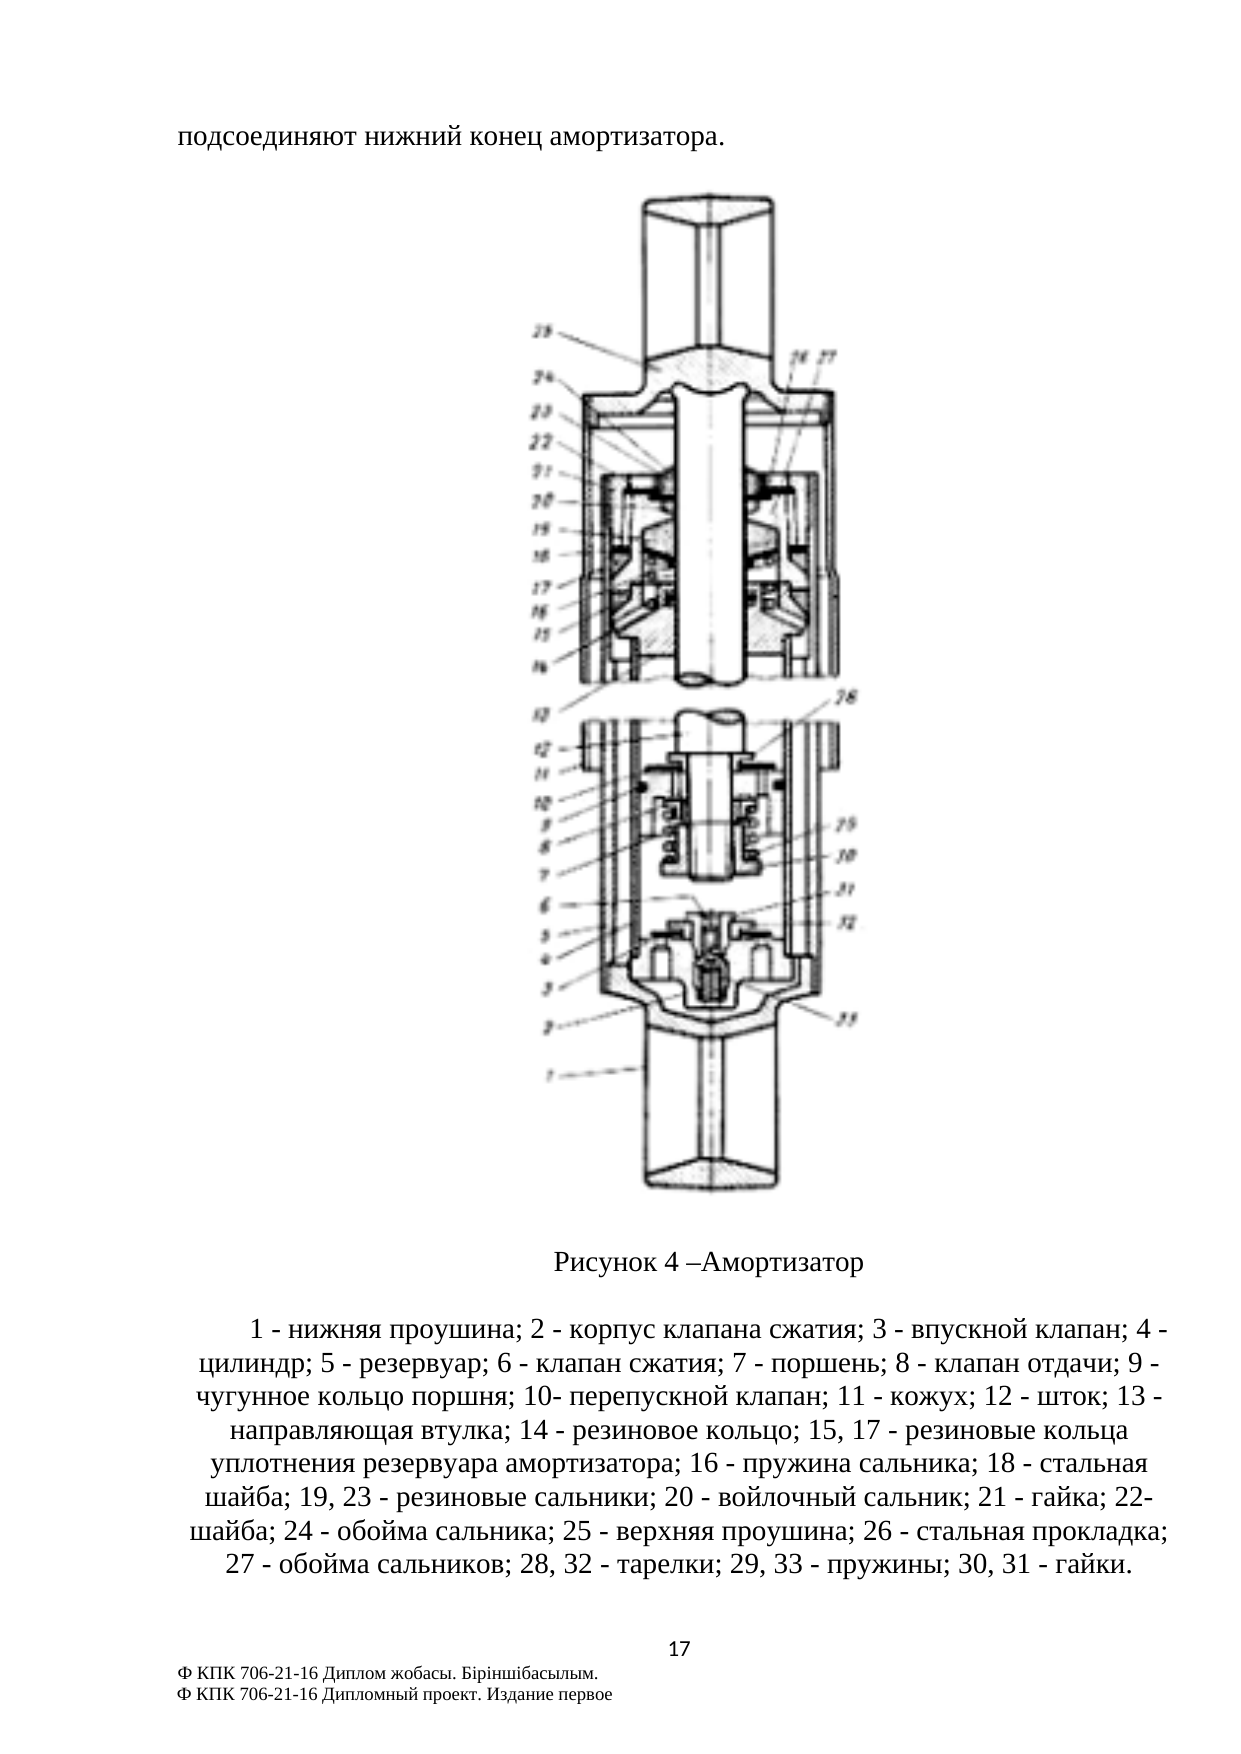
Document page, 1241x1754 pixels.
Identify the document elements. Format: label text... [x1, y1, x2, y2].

text Рисунок 4 –Амортизатор [177, 1244, 1181, 1278]
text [177, 118, 1181, 152]
text 1 - нижняя проушина; 2 - корпус клапана сжатия; 3 - впускной клапан; 4 - цилиндр; 5 - резервуар; 6 - клапан сжатия; 7 - поршень; 8 - клапан отдачи; 9 - чугунное кольцо поршня; 10- перепускной клапан; 11 - кожух; 12 - шток; 13 - направляющая втулка; 14 - резиновое кольцо; 15, 17 - резиновые кольца уплотнения резервуара амортизатора; 16 - пружина сальника; 18 - стальная шайба; 19, 23 - резиновые сальники; 20 - войлочный сальник; 21 - гайка; 22-шайба; 24 - обойма сальника; 25 - верхняя проушина; 26 - стальная прокладка; 27 - обойма сальников; 28, 32 - тарелки; 29, 33 - пружины; 30, 31 - гайки. [177, 1311, 1181, 1580]
